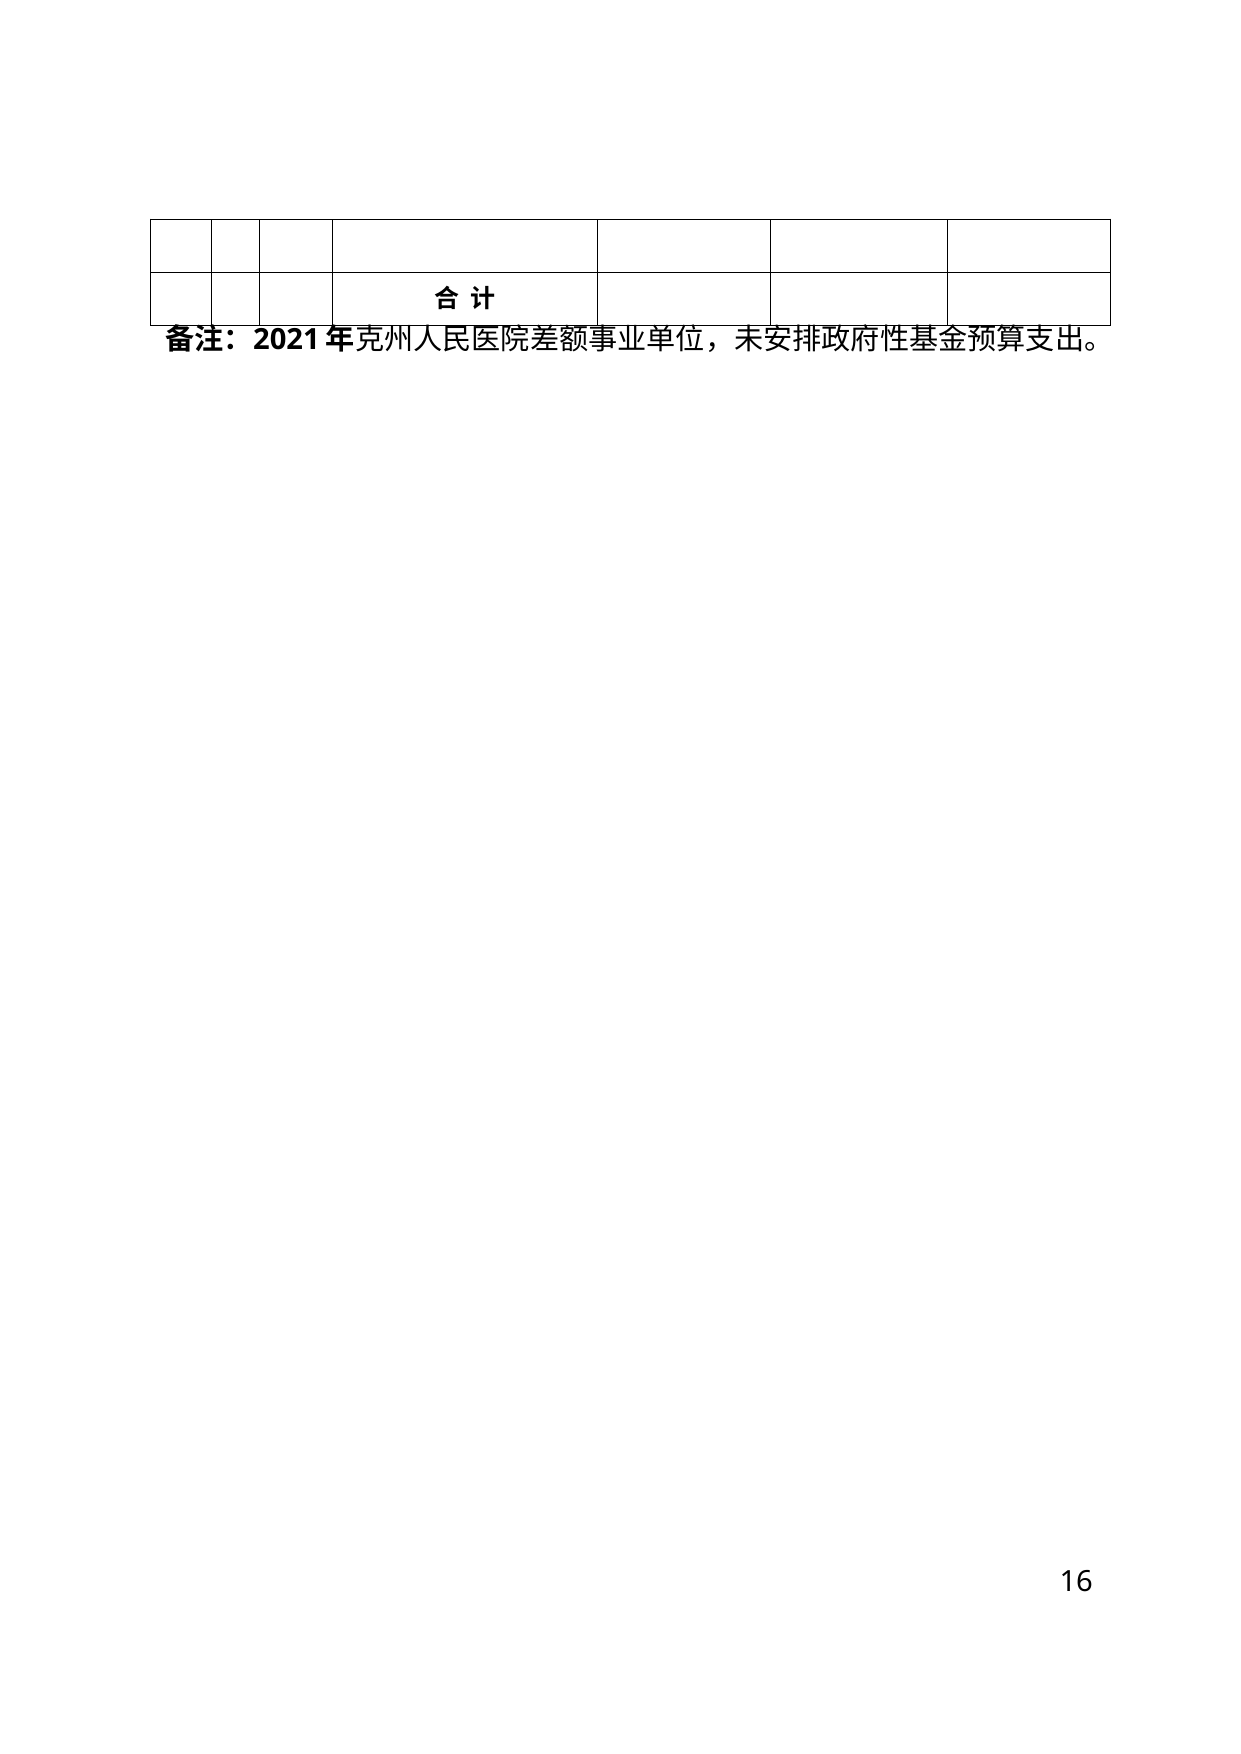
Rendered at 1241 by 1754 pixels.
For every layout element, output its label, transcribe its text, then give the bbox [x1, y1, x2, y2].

table_cell [771, 220, 947, 272]
table_cell [948, 220, 1110, 272]
text 备注：2021年克州人民医院差额事业单位，未安排政府性基金预算支出。 [165, 326, 1092, 355]
table_cell [598, 220, 770, 272]
table_cell 合 计 [333, 273, 597, 325]
table_cell [948, 273, 1110, 325]
table_cell [260, 273, 332, 325]
table_cell [598, 273, 770, 325]
table_cell [212, 220, 259, 272]
table_cell [151, 220, 211, 272]
table_cell [771, 273, 947, 325]
table_cell [333, 220, 597, 272]
table_cell [212, 273, 259, 325]
table_cell [260, 220, 332, 272]
table_cell [151, 273, 211, 325]
